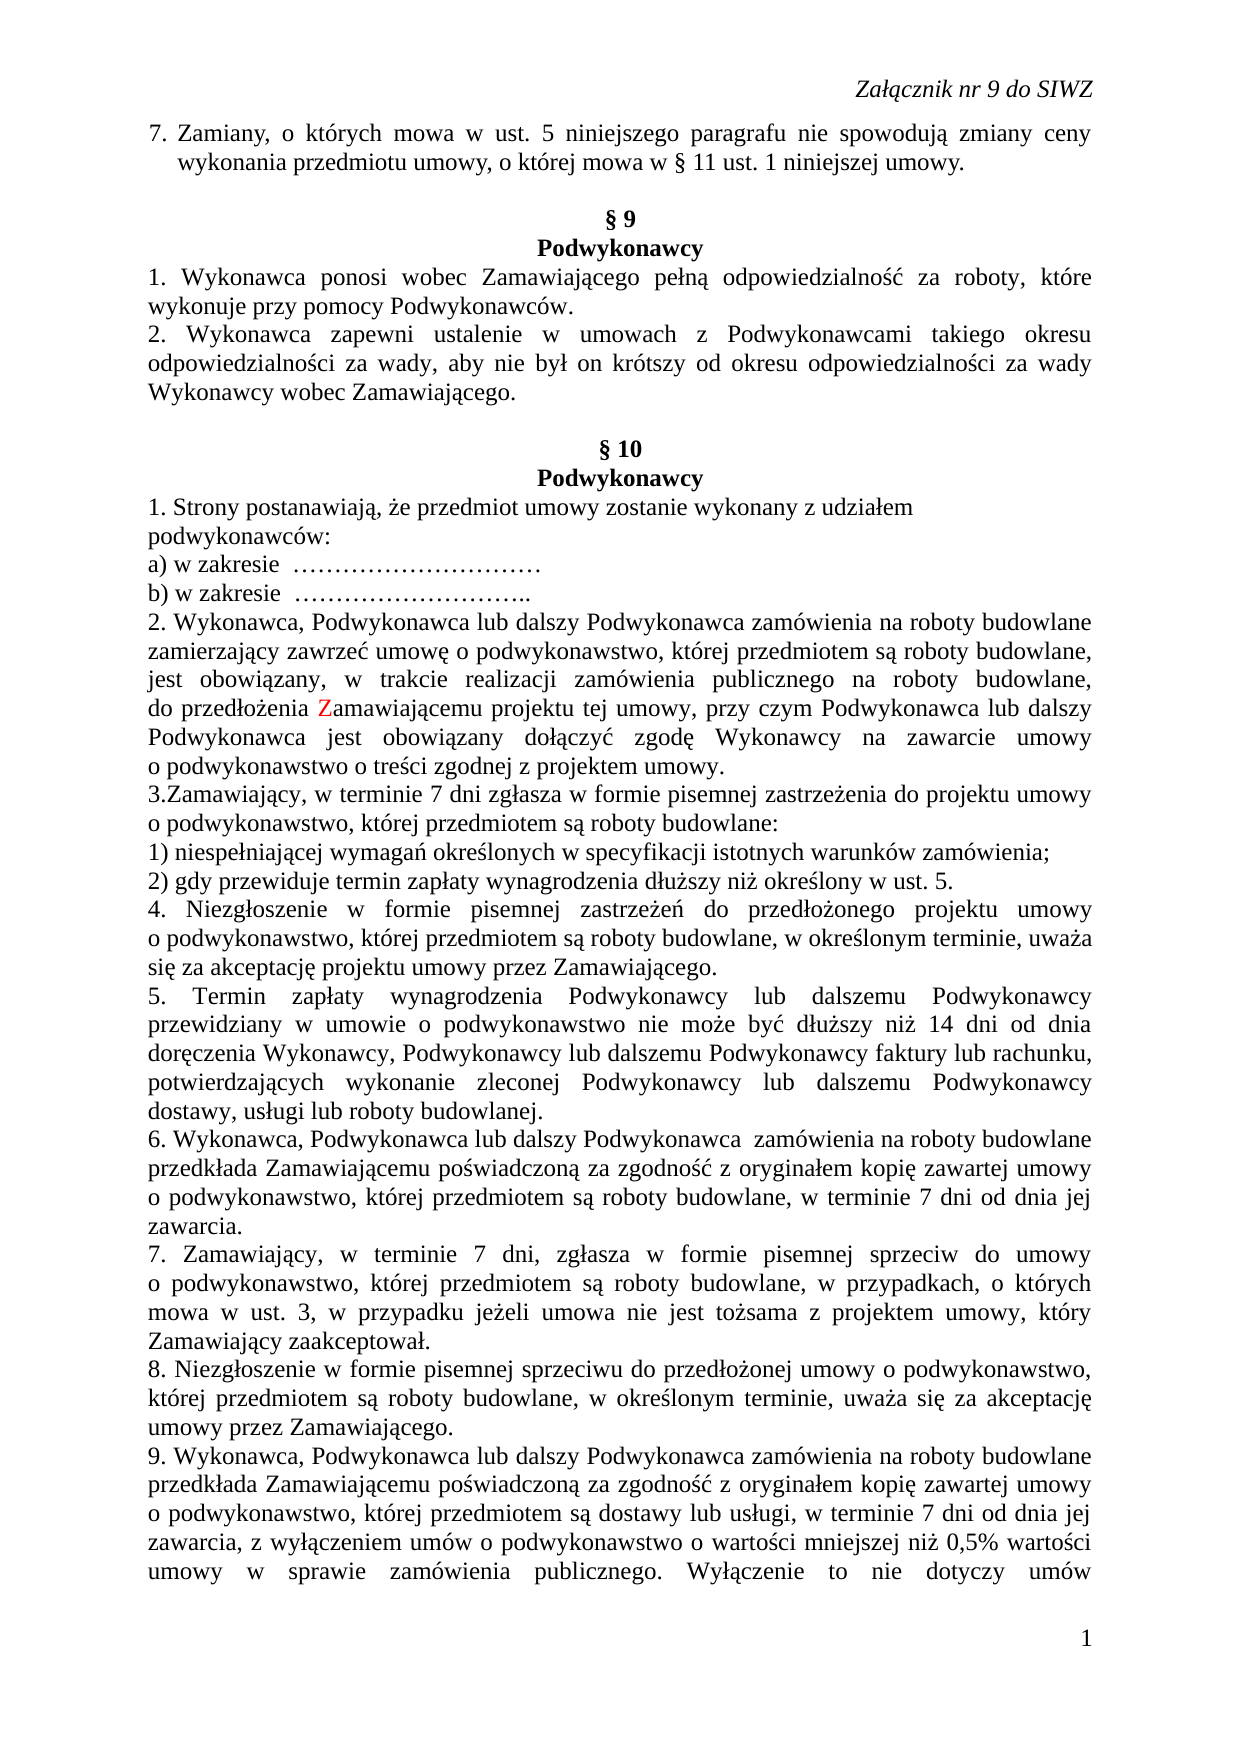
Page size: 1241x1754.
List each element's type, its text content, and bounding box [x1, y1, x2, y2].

text § 10 [148, 434, 1093, 463]
text 8. Niezgłoszenie w formie pisemnej sprzeciwu do przedłożonej umowy o podwykonawstwo, której przedmiotem są roboty budowlane, w określonym terminie, uważa się za akceptację umowy przez Zamawiającego. [148, 1354, 1093, 1441]
text b) w zakresie ……………………….. [148, 578, 1093, 607]
text 7. Zamawiający, w terminie 7 dni, zgłasza w formie pisemnej sprzeciw do umowy o podwykonawstwo, której przedmiotem są roboty budowlane, w przypadkach, o których mowa w ust. 3, w przypadku jeżeli umowa nie jest tożsama z projektem umowy, który Zamawiający zaakceptował. [148, 1239, 1093, 1354]
text 1. Wykonawca ponosi wobec Zamawiającego pełną odpowiedzialność za roboty, które wykonuje przy pomocy Podwykonawców. [148, 262, 1093, 319]
text 4. Niezgłoszenie w formie pisemnej zastrzeżeń do przedłożonego projektu umowy o podwykonawstwo, której przedmiotem są roboty budowlane, w określonym terminie, uważa się za akceptację projektu umowy przez Zamawiającego. [148, 894, 1093, 981]
text 7. Zamiany, o których mowa w ust. 5 niniejszego paragrafu nie spowodują zmiany ceny wykonania przedmiotu umowy, o której mowa w § 11 ust. 1 niniejszej umowy. [149, 118, 1093, 176]
text 2. Wykonawca zapewni ustalenie w umowach z Podwykonawcami takiego okresu odpowiedzialności za wady, aby nie był on krótszy od okresu odpowiedzialności za wady Wykonawcy wobec Zamawiającego. [148, 319, 1093, 406]
text 2) gdy przewiduje termin zapłaty wynagrodzenia dłuższy niż określony w ust. 5. [148, 866, 1093, 894]
text 6. Wykonawca, Podwykonawca lub dalszy Podwykonawca zamówienia na roboty budowlane przedkłada Zamawiającemu poświadczoną za zgodność z oryginałem kopię zawartej umowy o podwykonawstwo, której przedmiotem są roboty budowlane, w terminie 7 dni od dnia jej zawarcia. [148, 1124, 1093, 1239]
text 1) niespełniającej wymagań określonych w specyfikacji istotnych warunków zamówienia; [148, 837, 1093, 866]
text 5. Termin zapłaty wynagrodzenia Podwykonawcy lub dalszemu Podwykonawcy przewidziany w umowie o podwykonawstwo nie może być dłuższy niż 14 dni od dnia doręczenia Wykonawcy, Podwykonawcy lub dalszemu Podwykonawcy faktury lub rachunku, potwierdzających wykonanie zleconej Podwykonawcy lub dalszemu Podwykonawcy dostawy, usługi lub roboty budowlanej. [148, 981, 1093, 1124]
text 1. Strony postanawiają, że przedmiot umowy zostanie wykonany z udziałem podwykonawców: [148, 492, 1093, 549]
text a) w zakresie ………………………… [148, 549, 1093, 578]
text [148, 1441, 1093, 1584]
text Podwykonawcy [148, 233, 1093, 262]
text 2. Wykonawca, Podwykonawca lub dalszy Podwykonawca zamówienia na roboty budowlane zamierzający zawrzeć umowę o podwykonawstwo, której przedmiotem są roboty budowlane, jest obowiązany, w trakcie realizacji zamówienia publicznego na roboty budowlane, do przedłożenia Zamawiającemu projektu tej umowy, przy czym Podwykonawca lub dalszy Podwykonawca jest obowiązany dołączyć zgodę Wykonawcy na zawarcie umowy o podwykonawstwo o treści zgodnej z projektem umowy. [148, 607, 1093, 779]
text § 9 [148, 204, 1093, 233]
text 3.Zamawiający, w terminie 7 dni zgłasza w formie pisemnej zastrzeżenia do projektu umowy o podwykonawstwo, której przedmiotem są roboty budowlane: [148, 779, 1093, 837]
text Podwykonawcy [148, 463, 1093, 492]
